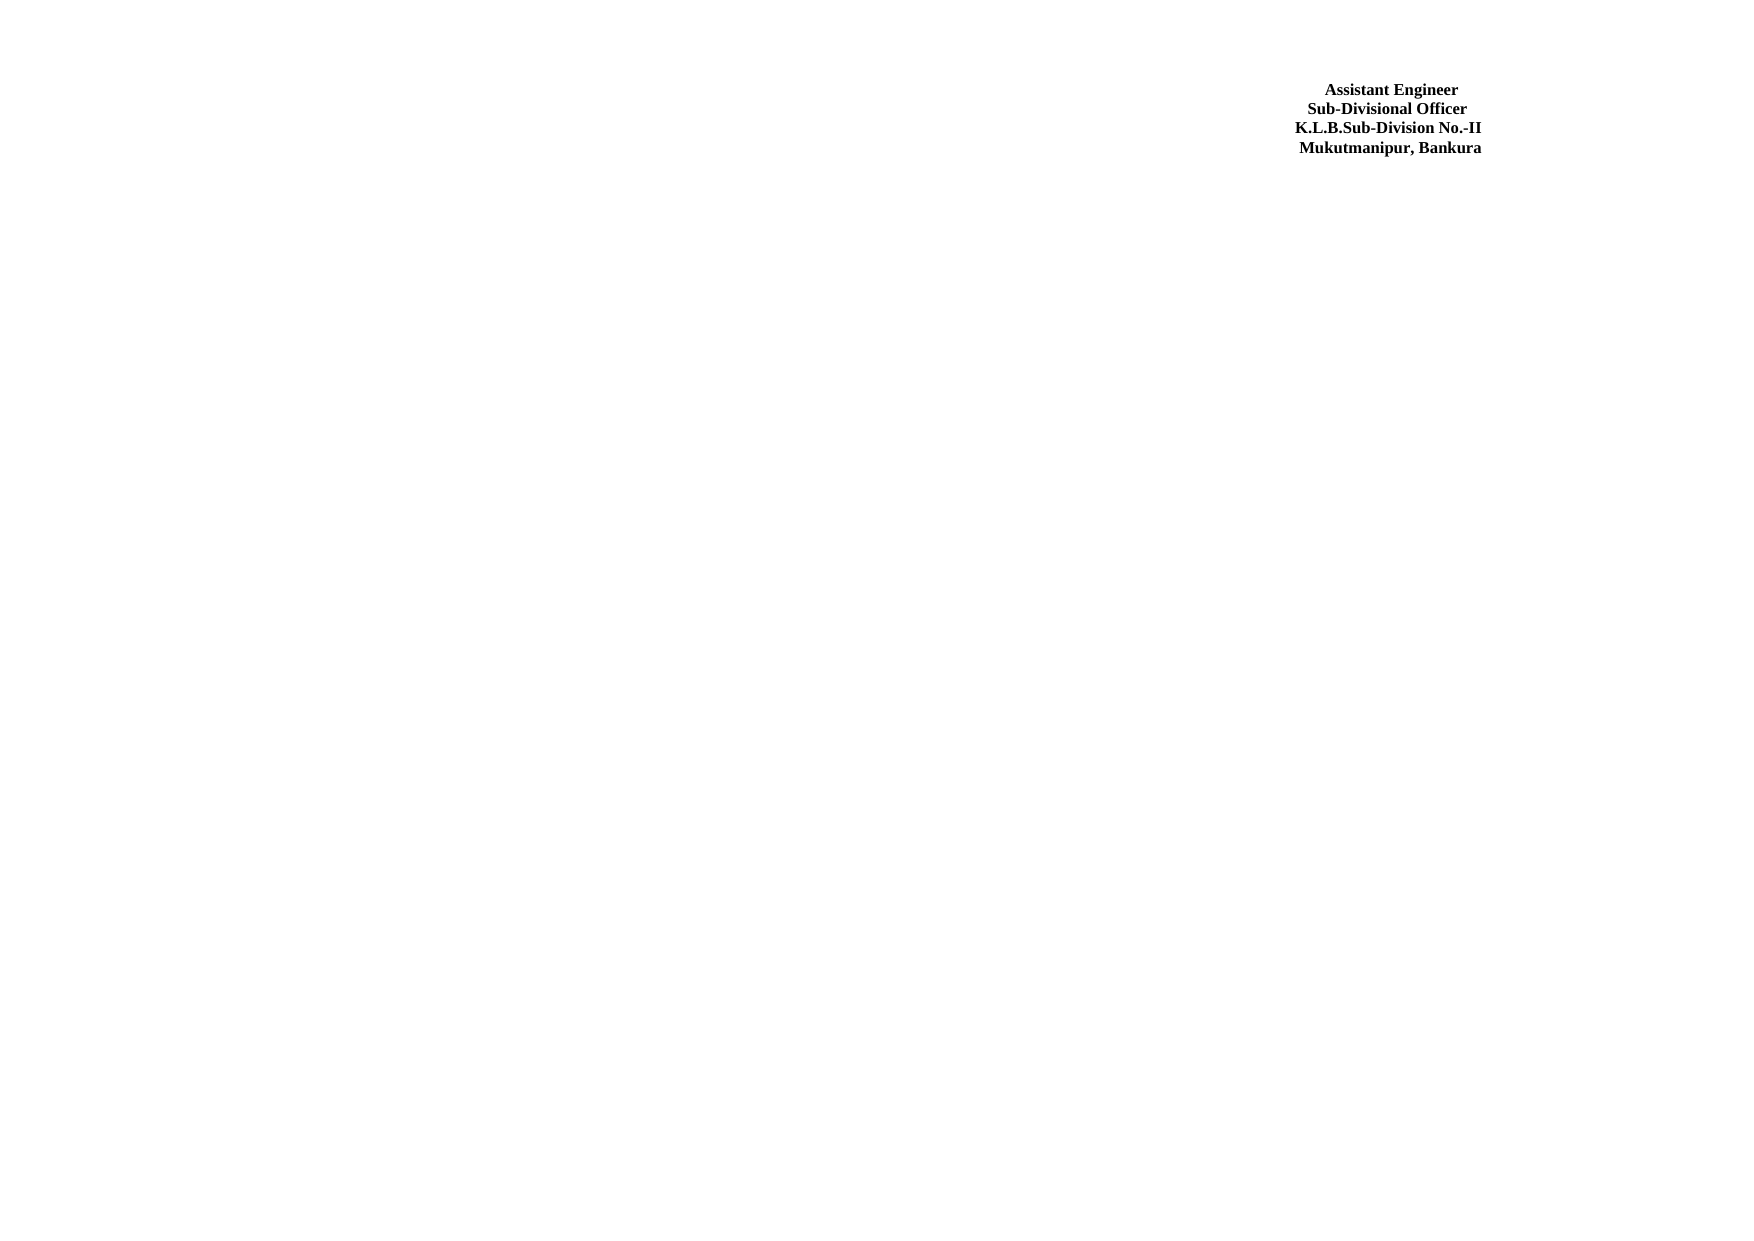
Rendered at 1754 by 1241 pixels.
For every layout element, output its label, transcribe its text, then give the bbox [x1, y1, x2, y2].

text K.L.B.Sub-Division No.-II [570, 118, 1650, 137]
text Mukutmanipur, Bankura [570, 137, 1650, 157]
text Sub-Divisional Officer [570, 99, 1650, 118]
text Assistant Engineer [45, 80, 1650, 99]
